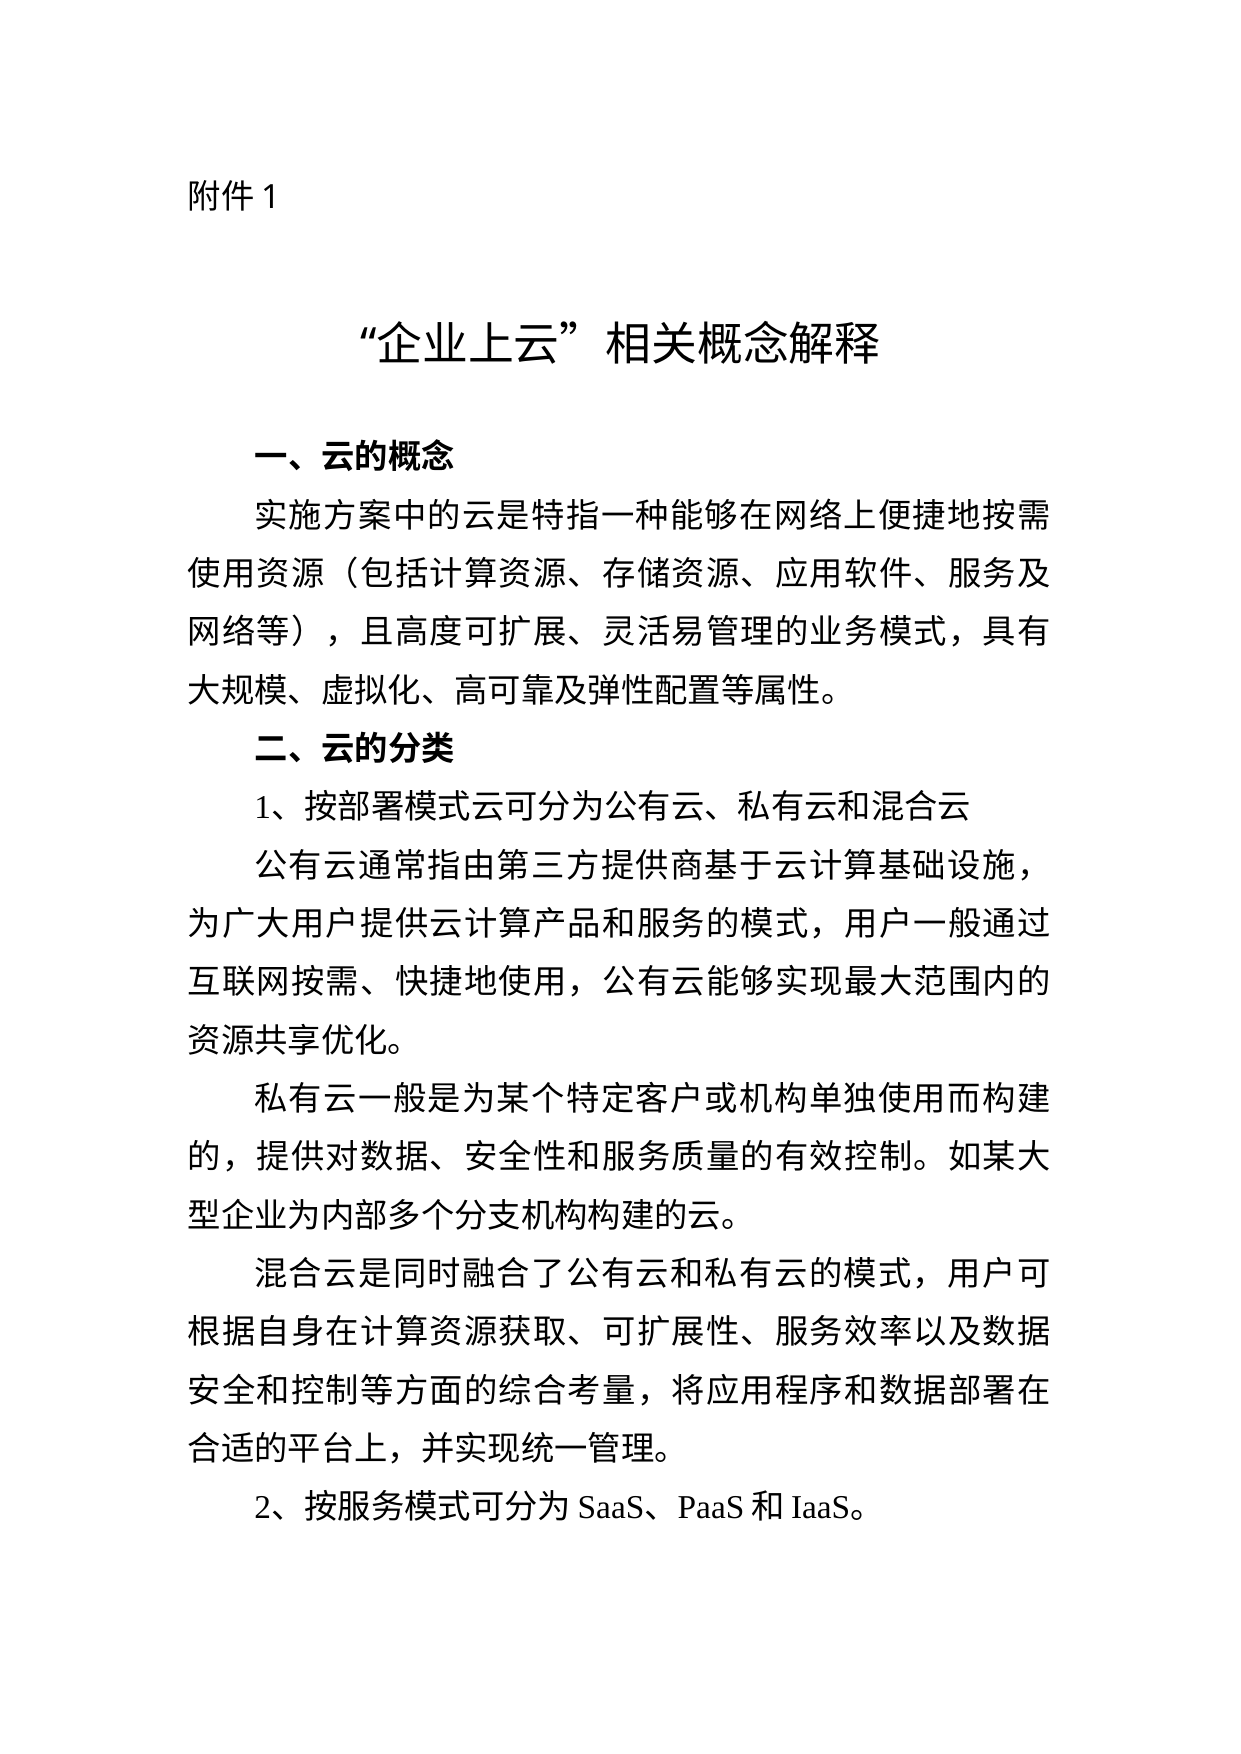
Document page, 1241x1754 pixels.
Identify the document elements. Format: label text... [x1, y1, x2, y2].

text 公有云通常指由第三方提供商基于云计算基础设施，为广大用户提供云计算产品和服务的模式，用户一般通过互联网按需、快捷地使用，公有云能够实现最大范围内的资源共享优化。 [187, 830, 1053, 1064]
text 一、云的概念 [187, 422, 1053, 480]
text 1、按部署模式云可分为公有云、私有云和混合云 [187, 772, 1053, 830]
text 附件1 [187, 162, 1053, 227]
text 混合云是同时融合了公有云和私有云的模式，用户可根据自身在计算资源获取、可扩展性、服务效率以及数据安全和控制等方面的综合考量，将应用程序和数据部署在合适的平台上，并实现统一管理。 [187, 1239, 1053, 1472]
text 实施方案中的云是特指一种能够在网络上便捷地按需使用资源（包括计算资源、存储资源、应用软件、服务及网络等），且高度可扩展、灵活易管理的业务模式，具有大规模、虚拟化、高可靠及弹性配置等属性。 [187, 480, 1053, 714]
text 私有云一般是为某个特定客户或机构单独使用而构建的，提供对数据、安全性和服务质量的有效控制。如某大型企业为内部多个分支机构构建的云。 [187, 1064, 1053, 1239]
text “企业上云”相关概念解释 [187, 292, 1053, 389]
text 2、按服务模式可分为SaaS、PaaS和IaaS。 [187, 1472, 1053, 1530]
text 二、云的分类 [187, 714, 1053, 772]
